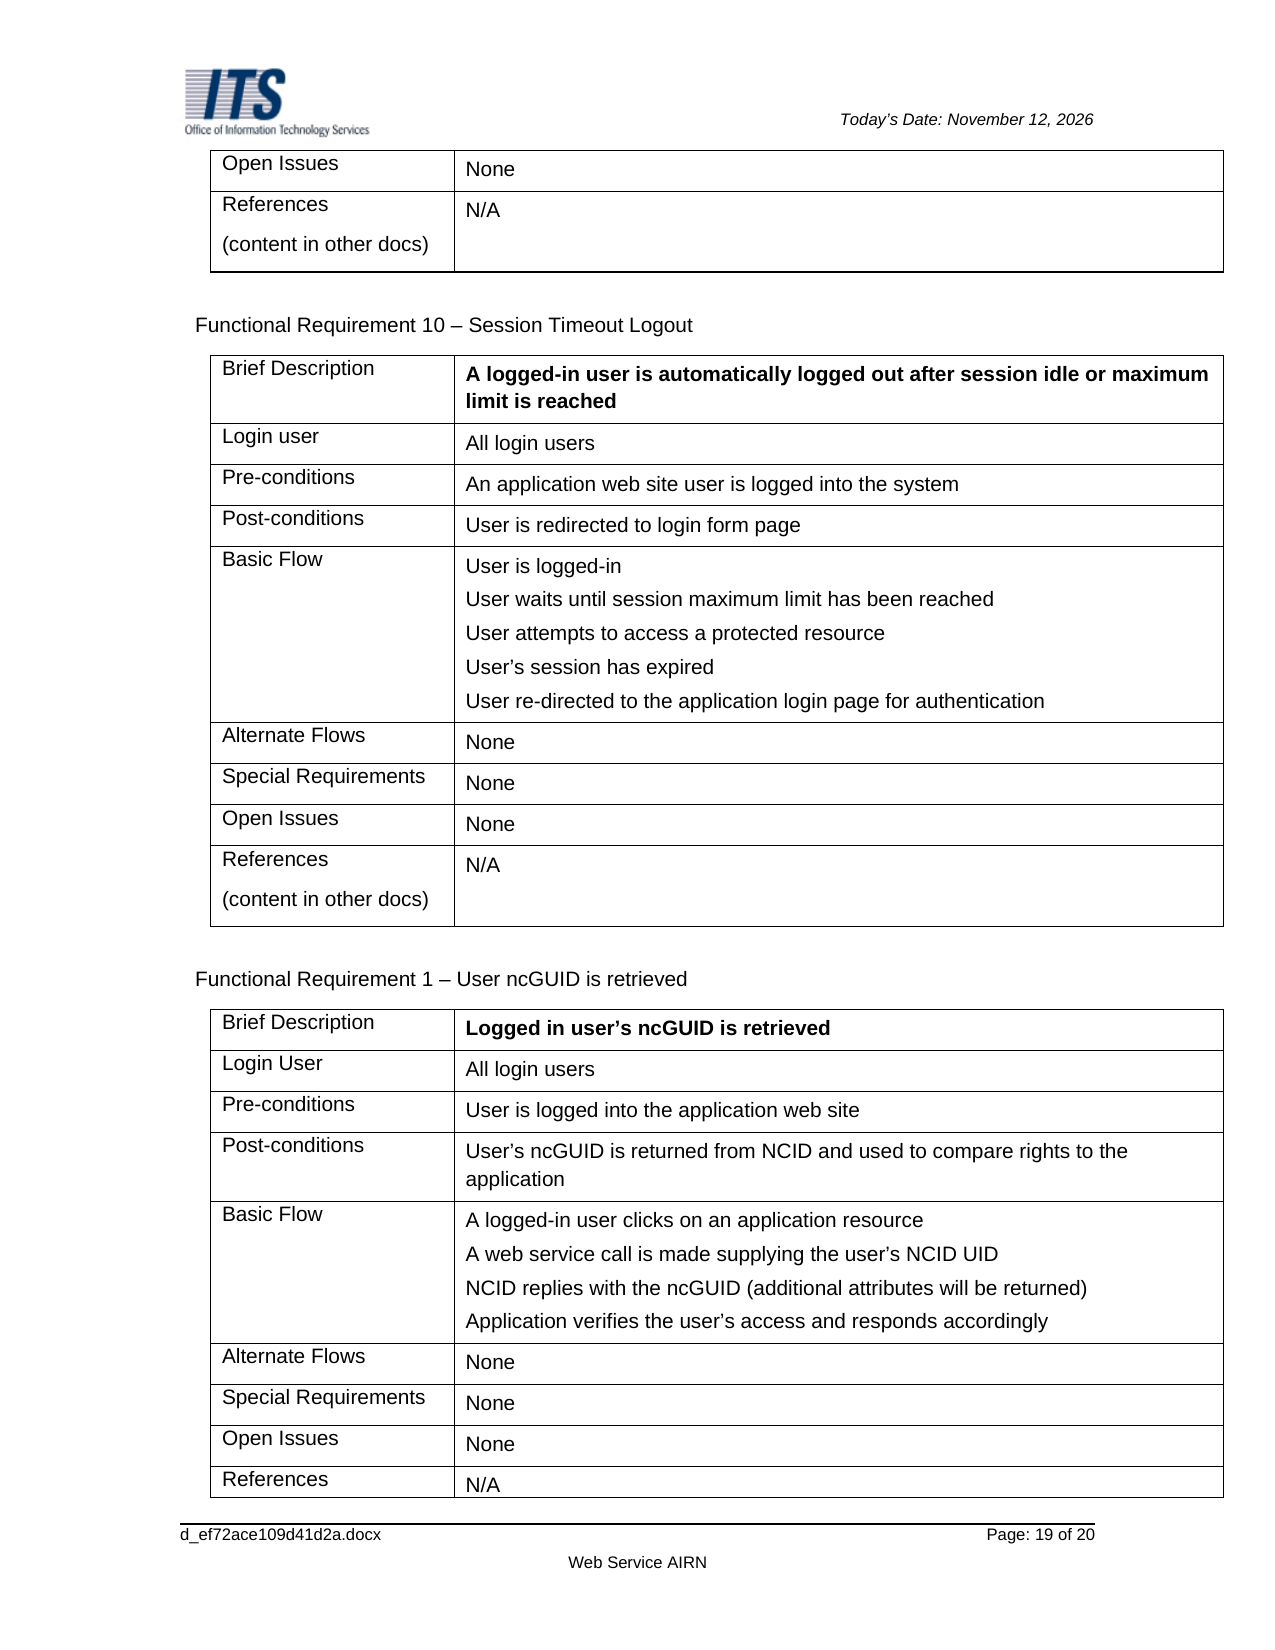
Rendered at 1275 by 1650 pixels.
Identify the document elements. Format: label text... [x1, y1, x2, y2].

table_header Brief Description [211, 1010, 454, 1050]
table_cell Post-conditions [211, 506, 454, 546]
text Functional Requirement 1 – User ncGUID is retrieved [195, 967, 1095, 991]
table_cell None [455, 805, 1223, 845]
table_cell A logged-in user clicks on an application resource A web service call is made supplying the user’s NCID UID NCID replies with the ncGUID (additional attributes will be returned) Application verifies the user’s access and responds accordingly [455, 1202, 1223, 1343]
table_cell Alternate Flows [211, 1344, 454, 1384]
table_cell User is logged-in User waits until session maximum limit has been reached User attempts to access a protected resource User’s session has expired User re-directed to the application login page for authentication [455, 547, 1223, 722]
table_cell Open Issues [211, 1426, 454, 1466]
table_cell N/A [455, 1467, 1223, 1497]
table_cell User’s ncGUID is returned from NCID and used to compare rights to the application [455, 1133, 1223, 1201]
table_cell Login User [211, 1051, 454, 1091]
table_cell Basic Flow [211, 547, 454, 722]
table_cell All login users [455, 424, 1223, 464]
text Functional Requirement 10 – Session Timeout Logout [195, 312, 1095, 336]
table_cell Login user [211, 424, 454, 464]
table_cell None [455, 1426, 1223, 1466]
table_cell Alternate Flows [211, 723, 454, 763]
table_cell N/A [455, 846, 1223, 926]
table_header A logged-in user is automatically logged out after session idle or maximum limit is reached [455, 356, 1223, 423]
table_cell User is redirected to login form page [455, 506, 1223, 546]
table_cell Basic Flow [211, 1202, 454, 1343]
table_cell N/A [455, 192, 1223, 271]
table_cell User is logged into the application web site [455, 1092, 1223, 1132]
table_cell All login users [455, 1051, 1223, 1091]
table_cell None [455, 764, 1223, 804]
table_cell Open Issues [211, 805, 454, 845]
table_cell None [455, 1344, 1223, 1384]
table_cell Pre-conditions [211, 1092, 454, 1132]
table_cell None [455, 723, 1223, 763]
table_cell Special Requirements [211, 764, 454, 804]
table_cell None [455, 1385, 1223, 1425]
table_cell Pre-conditions [211, 465, 454, 505]
table_cell Open Issues [211, 151, 454, 191]
table_cell References (content in other docs) [211, 1467, 454, 1497]
table_cell An application web site user is logged into the system [455, 465, 1223, 505]
picture [177, 56, 378, 140]
table_header Logged in user’s ncGUID is retrieved [455, 1010, 1223, 1050]
table_cell Special Requirements [211, 1385, 454, 1425]
table_cell References (content in other docs) [211, 192, 454, 271]
table_cell Post-conditions [211, 1133, 454, 1201]
table_cell References (content in other docs) [211, 846, 454, 926]
table_cell None [455, 151, 1223, 191]
table_header Brief Description [211, 356, 454, 423]
